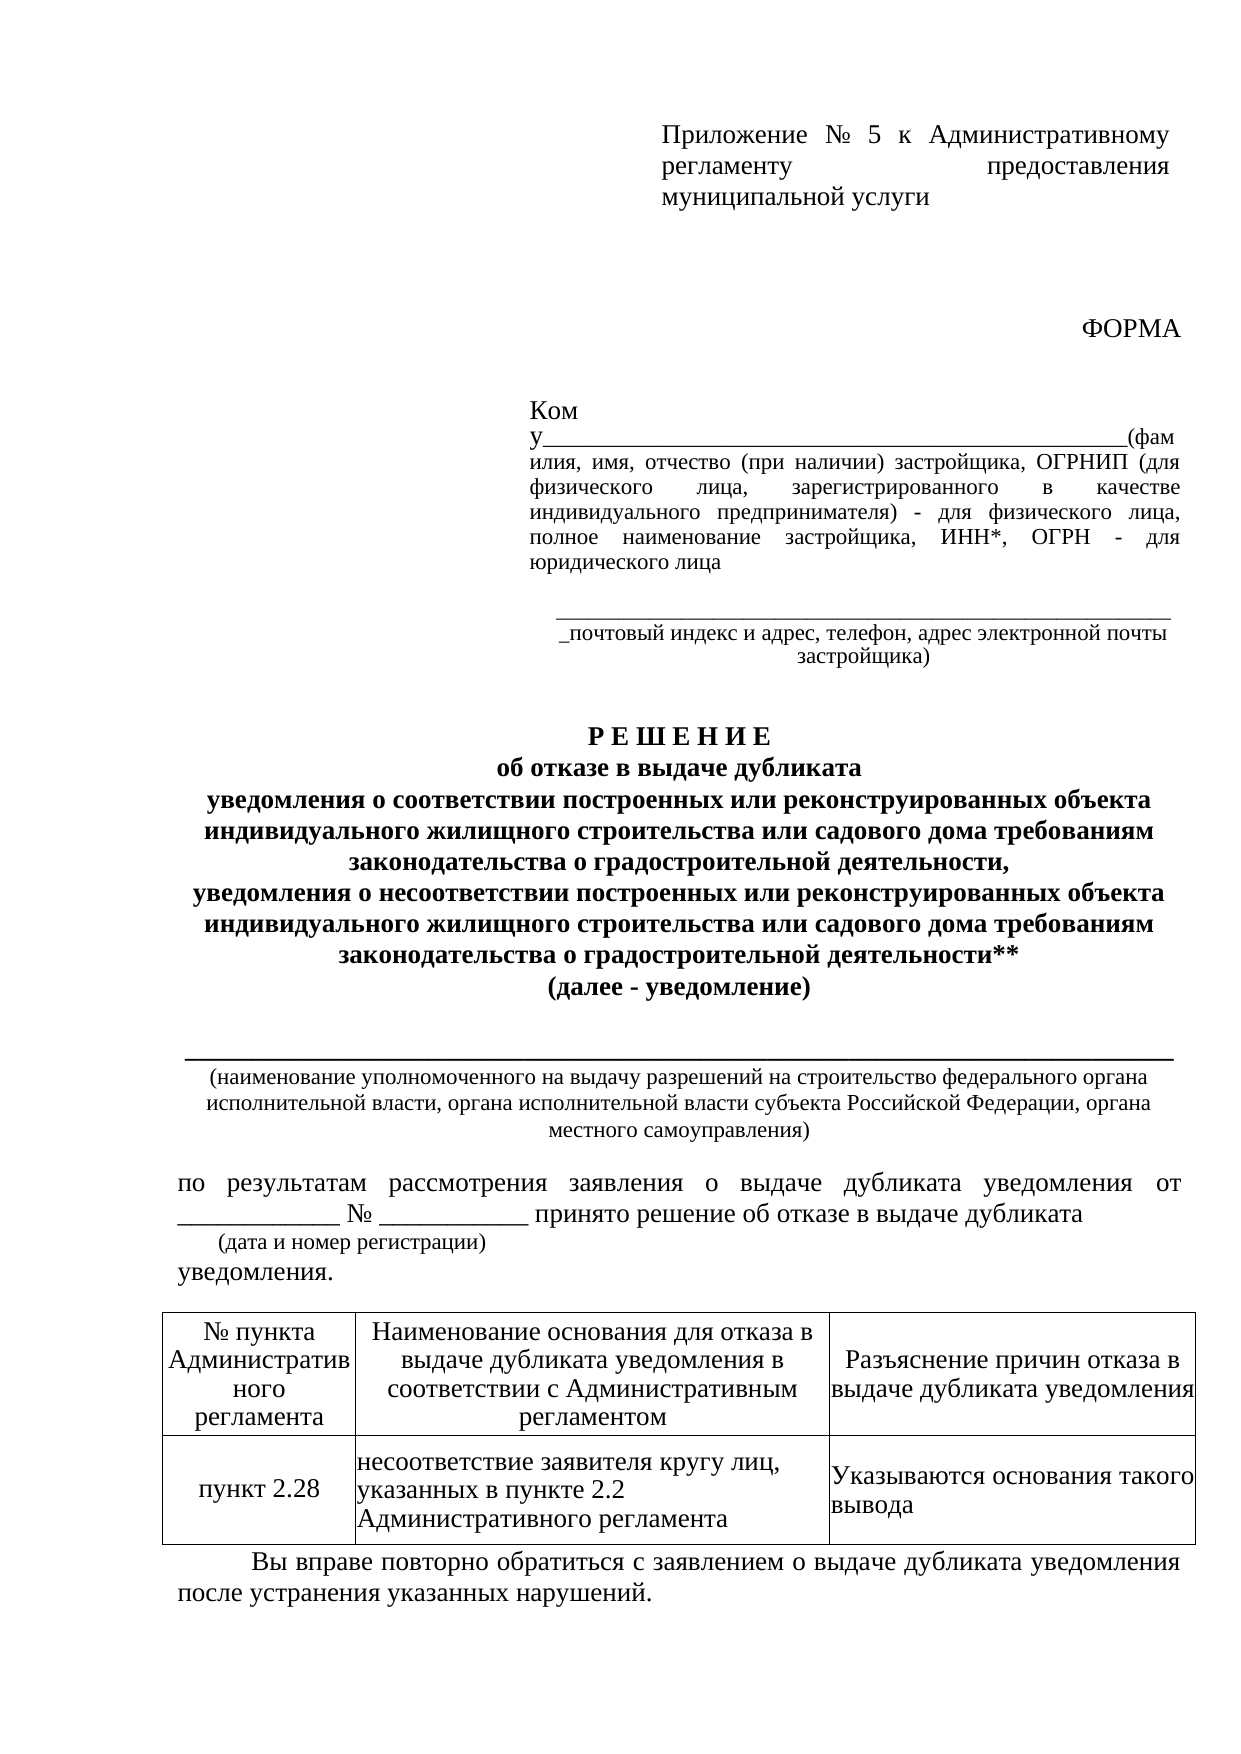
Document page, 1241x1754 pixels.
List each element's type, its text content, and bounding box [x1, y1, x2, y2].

table_header Разъяснение причин отказа в выдаче дубликата уведомления [830, 1313, 1195, 1435]
table_cell Указываются основания такого вывода [830, 1436, 1195, 1544]
text Кому___________________________________________________(фамилия, имя, отчество (при наличии) застройщика, ОГРНИП (для физического лица, зарегистрированного в качестве индивидуального предпринимателя) - для физического лица, полное наименование застройщика, ИНН*, ОГРН - для юридического лица [529, 399, 1181, 574]
text ФОРМА [177, 317, 1181, 342]
text по результатам рассмотрения заявления о выдаче дубликата уведомления от ____________ № ___________ принято решение об отказе в выдаче дубликата [177, 1142, 1181, 1228]
text _________________________________________________________________________ (наименование уполномоченного на выдачу разрешений на строительство федерального органа исполнительной власти, органа исполнительной власти субъекта Российской Федерации, органа местного самоуправления) [177, 1032, 1181, 1142]
table_cell несоответствие заявителя кругу лиц, указанных в пункте 2.2 Административного регламента [356, 1436, 829, 1544]
text Р Е Ш Е Н И Е об отказе в выдаче дубликата [177, 720, 1181, 783]
text (далее - уведомление) [177, 969, 1181, 1001]
table_cell пункт 2.28 [163, 1436, 355, 1544]
text ____________________________________________________________почтовый индекс и адрес, телефон, адрес электронной почты застройщика) [546, 599, 1181, 668]
table_header № пункта Административ ного регламента [163, 1313, 355, 1435]
text Вы вправе повторно обратиться с заявлением о выдаче дубликата уведомления после устранения указанных нарушений. [177, 1545, 1181, 1608]
text уведомления. [177, 1255, 1181, 1286]
text (дата и номер регистрации) [177, 1228, 1181, 1255]
table_header Наименование основания для отказа в выдаче дубликата уведомления в соответствии с Административным регламентом [356, 1313, 829, 1435]
text уведомления о соответствии построенных или реконструированных объекта индивидуального жилищного строительства или садового дома требованиям законодательства о градостроительной деятельности, уведомления о несоответствии построенных или реконструированных объекта индивидуального жилищного строительства или садового дома требованиям законодательства о градостроительной деятельности** [177, 783, 1181, 969]
table_header Приложение № 5 к Административному регламенту предоставления муниципальной услуги [650, 118, 1181, 283]
